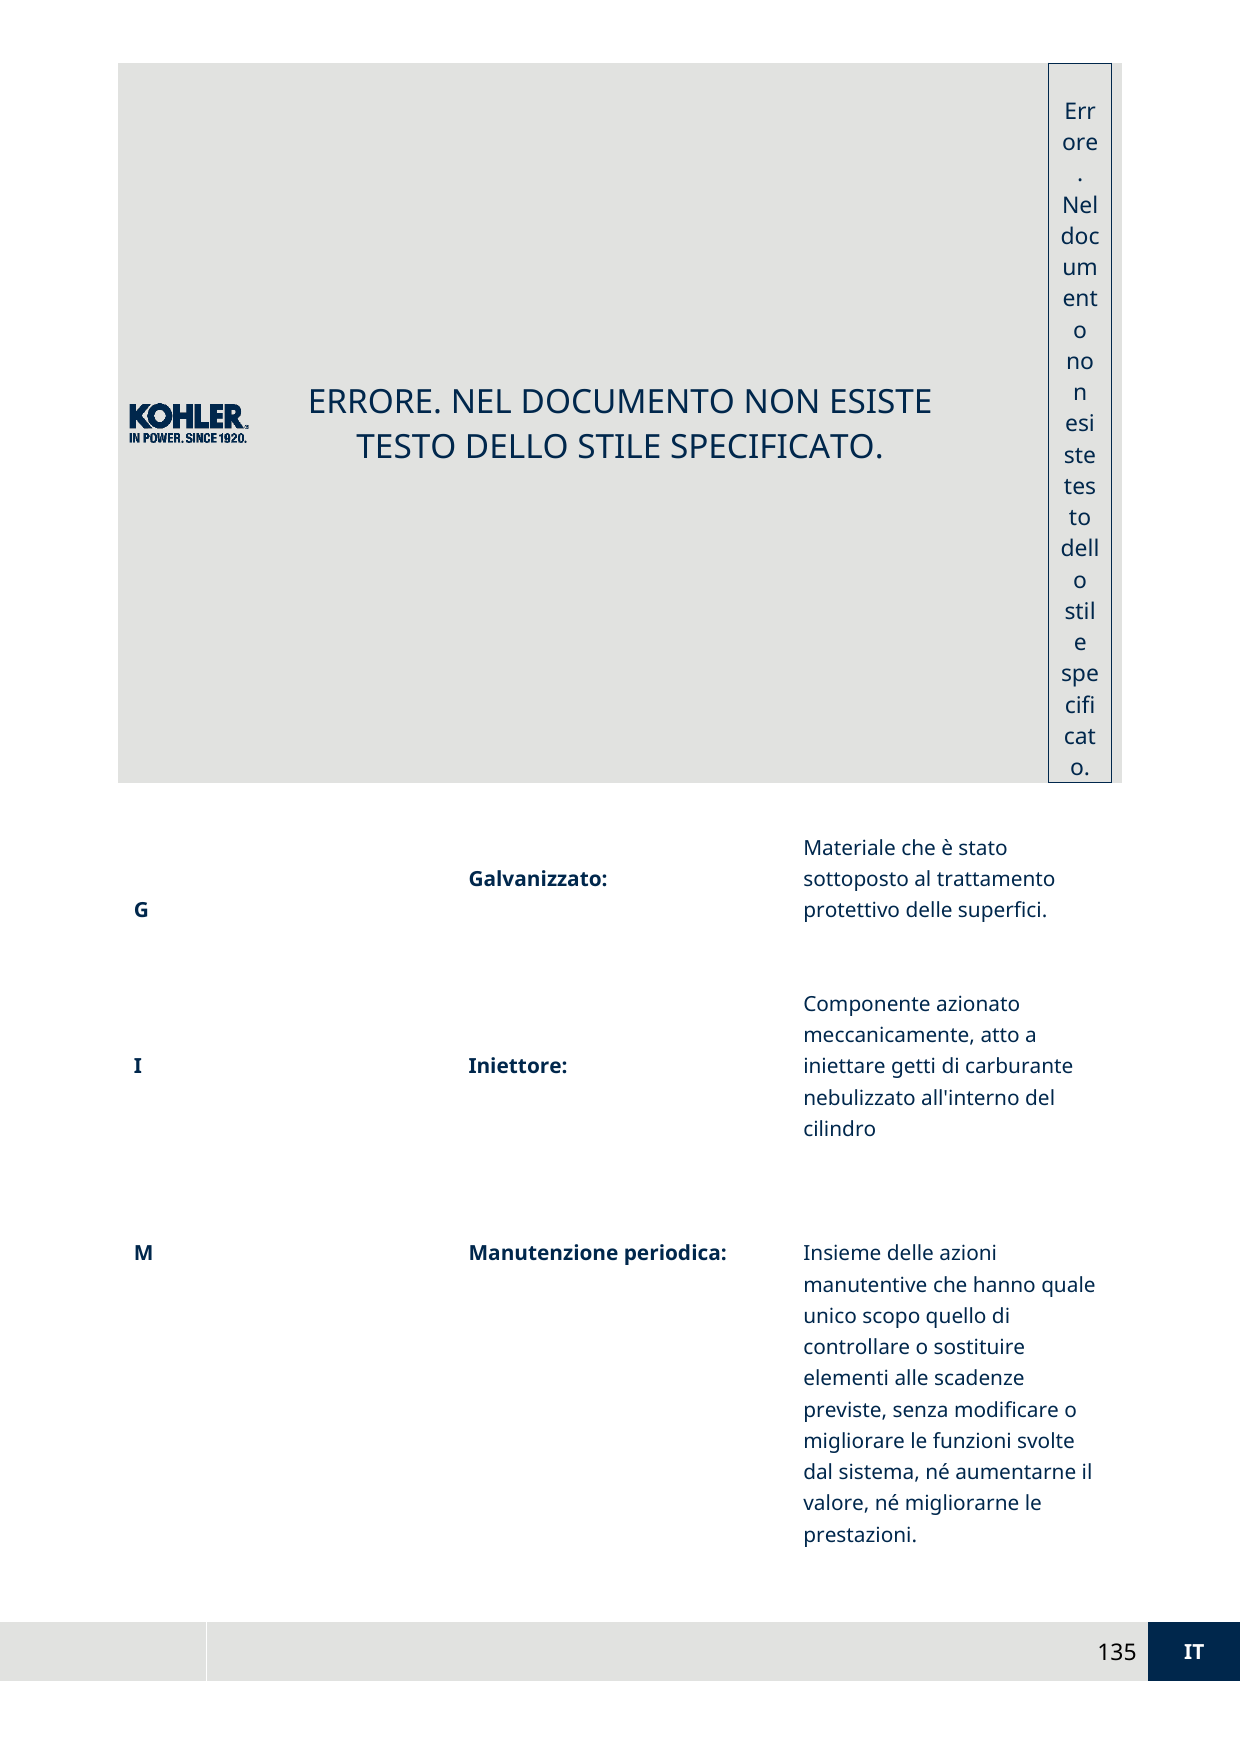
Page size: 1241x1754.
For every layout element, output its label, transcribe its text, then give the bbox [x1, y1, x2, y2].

picture [129, 403, 249, 443]
table_header I [118, 971, 453, 1158]
table_header Componente azionato meccanicamente, atto a iniettare getti di carburante nebulizzato all'interno del cilindro [788, 971, 1122, 1158]
table_header Iniettore: [453, 971, 787, 1158]
table_header Manutenzione periodica: [453, 1220, 787, 1564]
table_header G [118, 815, 453, 940]
table_header Materiale che è stato sottoposto al trattamento protettivo delle superfici. [788, 815, 1122, 940]
table_header Insieme delle azioni manutentive che hanno quale unico scopo quello di controllare o sostituire elementi alle scadenze previste, senza modificare o migliorare le funzioni svolte dal sistema, né aumentarne il valore, né migliorarne le prestazioni. [788, 1220, 1122, 1564]
table_header M [118, 1220, 453, 1564]
table_header Galvanizzato: [453, 815, 787, 940]
